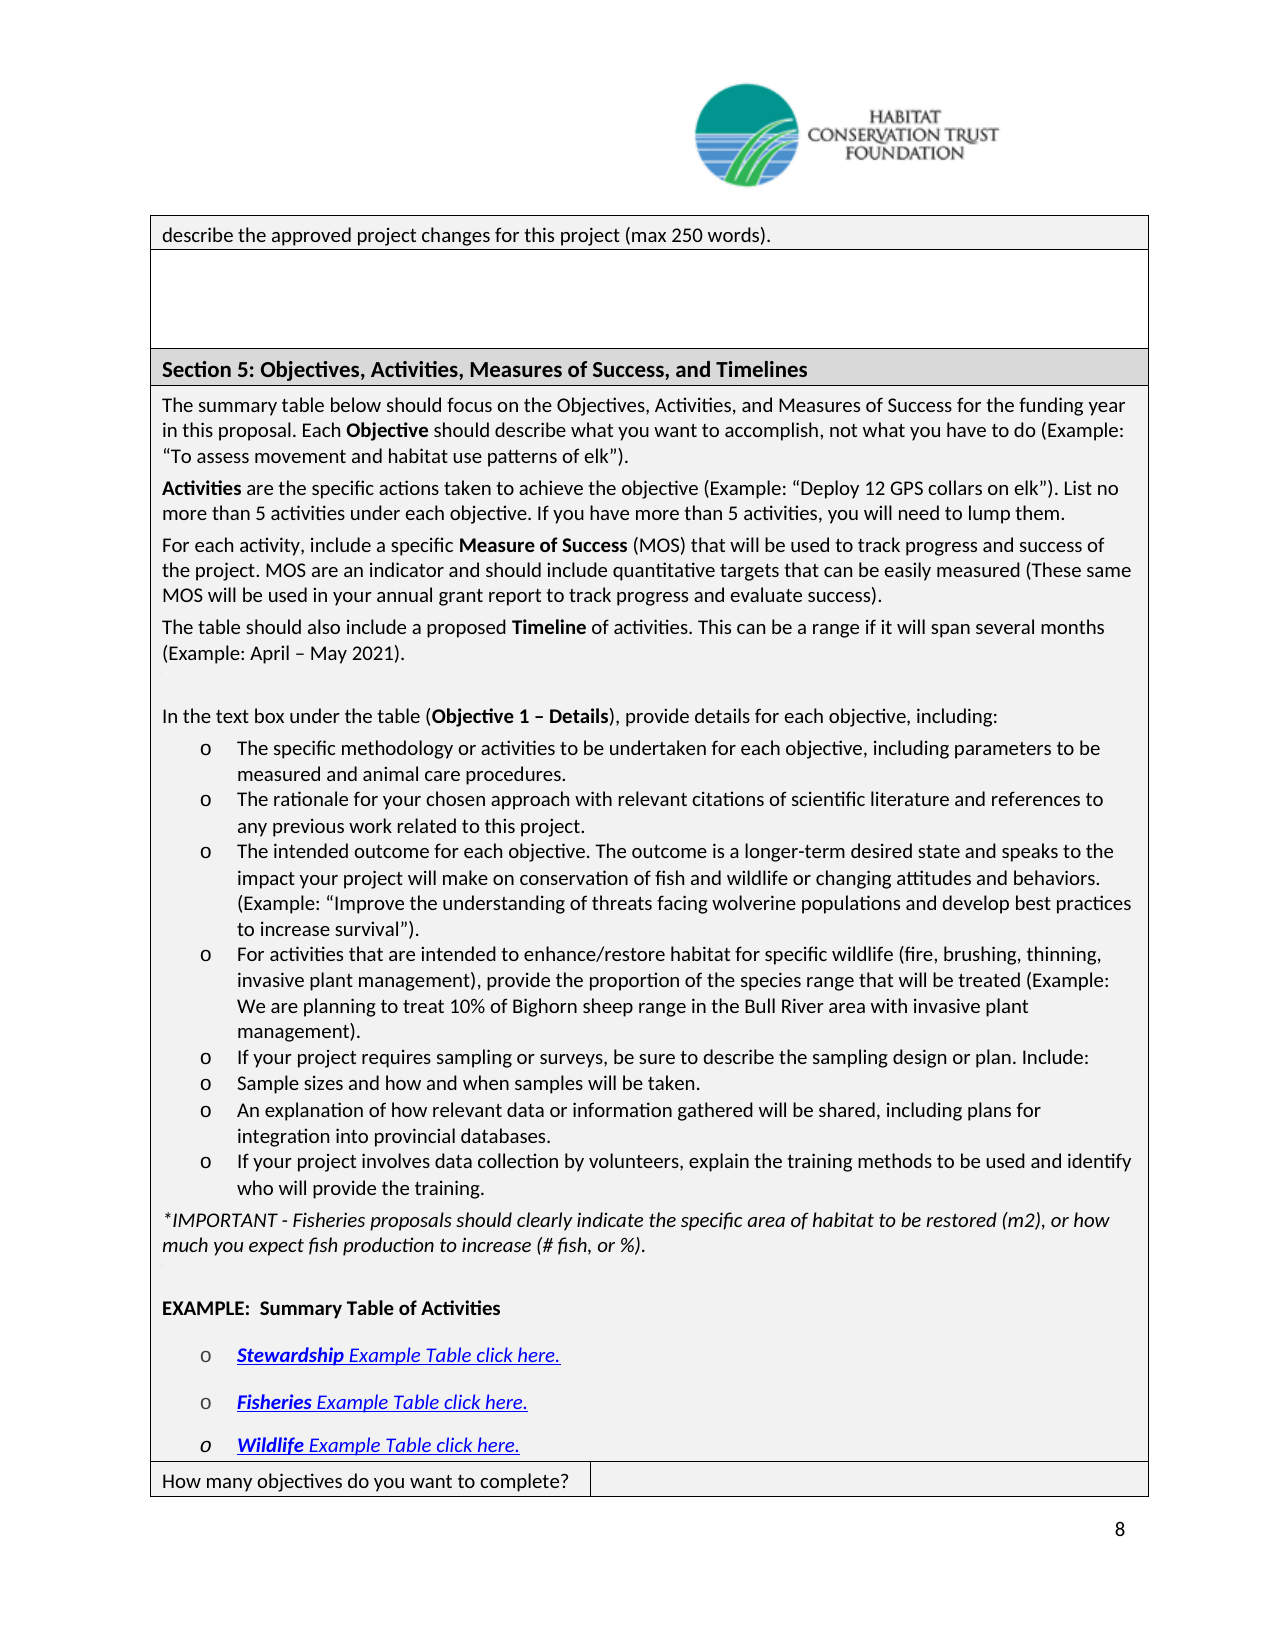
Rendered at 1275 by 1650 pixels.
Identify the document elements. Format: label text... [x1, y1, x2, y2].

table_cell The summary table below should focus on the Objectives, Activities, and Measures of Success for the funding year in this proposal. Each Objective should describe what you want to accomplish, not what you have to do (Example: “To assess movement and habitat use patterns of elk”). Activities are the specific actions taken to achieve the objective (Example: “Deploy 12 GPS collars on elk”). List no more than 5 activities under each objective. If you have more than 5 activities, you will need to lump them. For each activity, include a specific Measure of Success (MOS) that will be used to track progress and success of the project. MOS are an indicator and should include quantitative targets that can be easily measured (These same MOS will be used in your annual grant report to track progress and evaluate success). The table should also include a proposed Timeline of activities. This can be a range if it will span several months (Example: April – May 2021). In the text box under the table (Objective 1 – Details), provide details for each objective, including: The specific methodology or activities to be undertaken for each objective, including parameters to be measured and animal care procedures. The rationale for your chosen approach with relevant citations of scientific literature and references to any previous work related to this project. The intended outcome for each objective. The outcome is a longer-term desired state and speaks to the impact your project will make on conservation of fish and wildlife or changing attitudes and behaviors. (Example: “Improve the understanding of threats facing wolverine populations and develop best practices to increase survival”). For activities that are intended to enhance/restore habitat for specific wildlife (fire, brushing, thinning, invasive plant management), provide the proportion of the species range that will be treated (Example: We are planning to treat 10% of Bighorn sheep range in the Bull River area with invasive plant management). If your project requires sampling or surveys, be sure to describe the sampling design or plan. Include: Sample sizes and how and when samples will be taken. An explanation of how relevant data or information gathered will be shared, including plans for integration into provincial databases. If your project involves data collection by volunteers, explain the training methods to be used and identify who will provide the training. *IMPORTANT - Fisheries proposals should clearly indicate the specific area of habitat to be restored (m2), or how much you expect fish production to increase (# fish, or %). EXAMPLE: Summary Table of Activities Stewardship Example Table click here. Fisheries Example Table click here. Wildlife Example Table click here. [151, 386, 1148, 1461]
table_cell [591, 1462, 1148, 1496]
table_cell [151, 250, 1148, 347]
picture [694, 81, 1002, 190]
table_cell How many objectives do you want to complete? (max 5 objectives) [151, 1462, 590, 1496]
table_cell Section 5: Objectives, Activities, Measures of Success, and Timelines [151, 349, 1148, 385]
